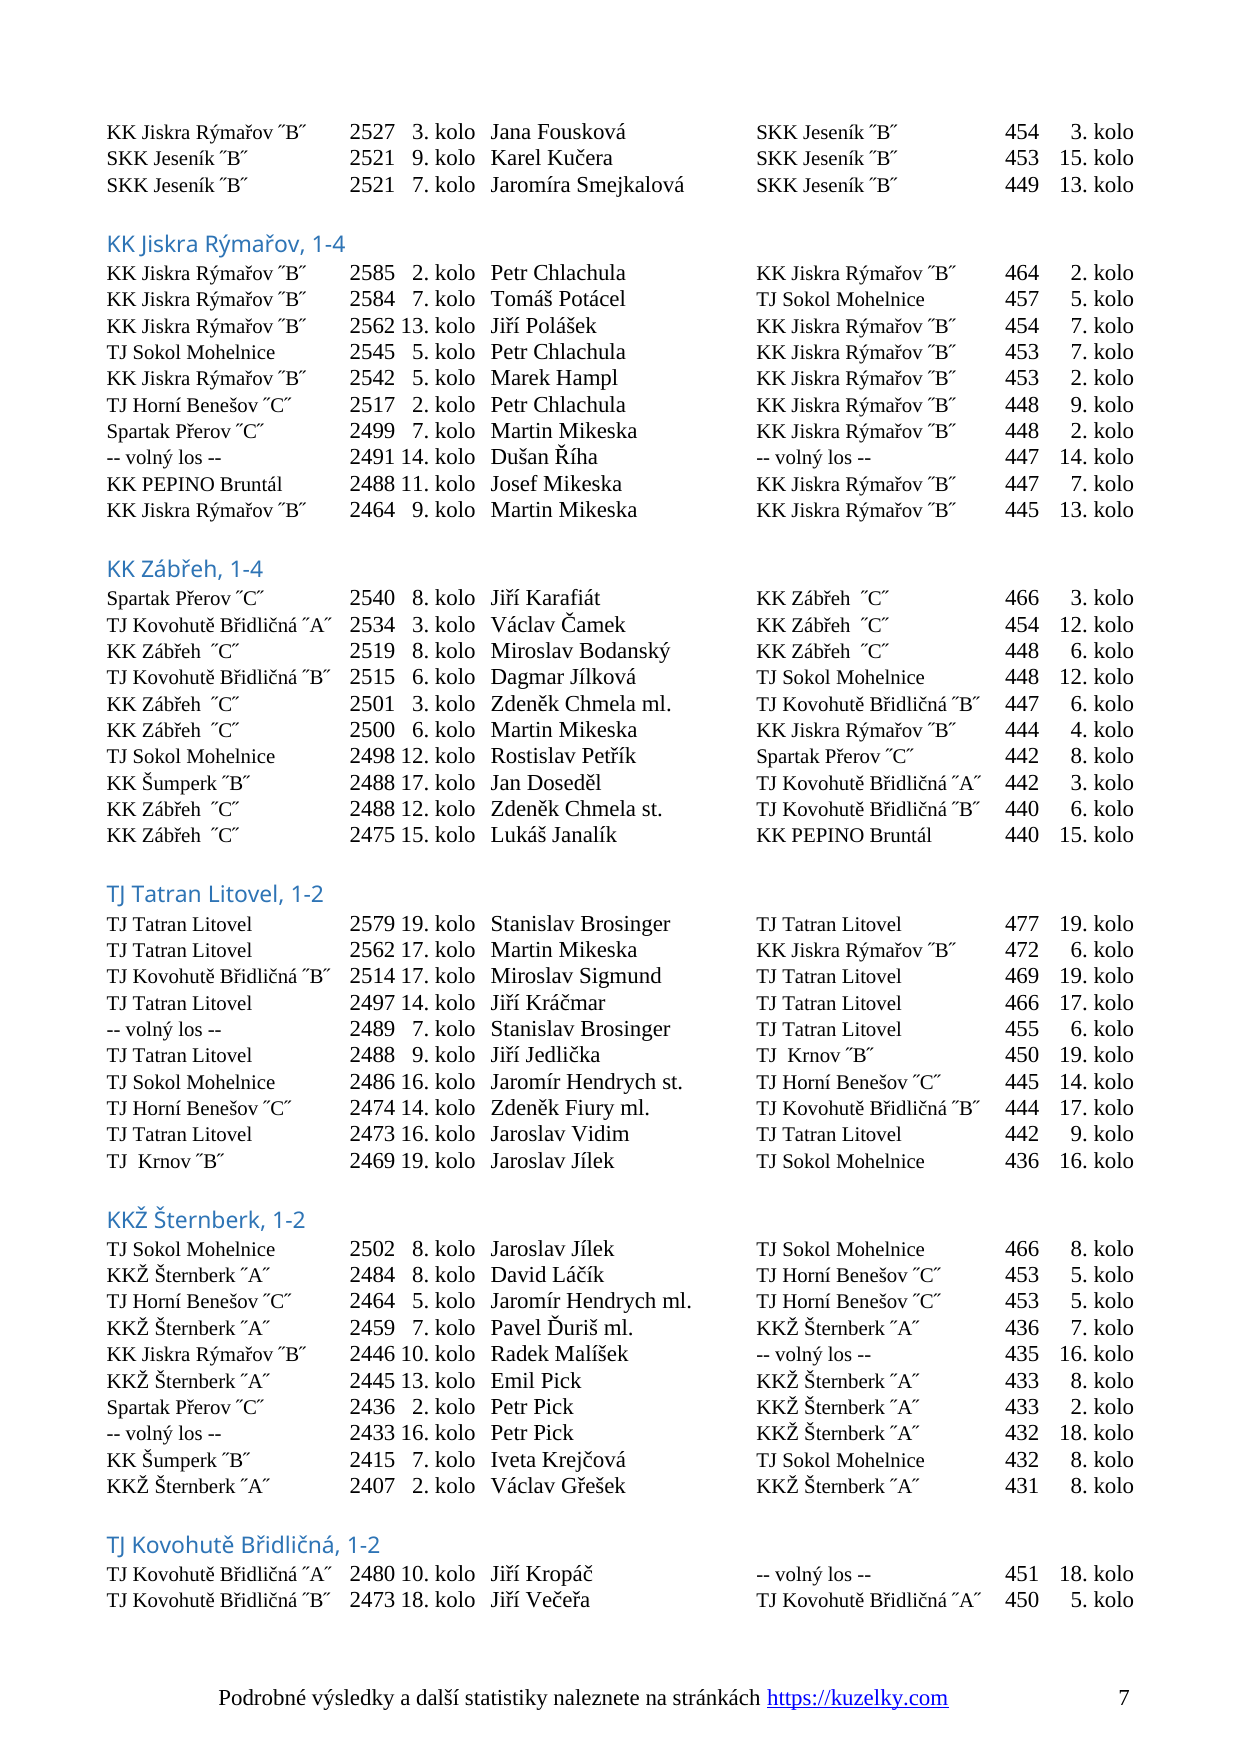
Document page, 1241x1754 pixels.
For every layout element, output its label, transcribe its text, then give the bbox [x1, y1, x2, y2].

text KK Šumperk ˝B˝ 2415 7. kolo Iveta Krejčová TJ Sokol Mohelnice 432 8. kolo [106, 1446, 1134, 1472]
subtitle TJ Kovohutě Břidličná, 1-2 [106, 1529, 1134, 1560]
text TJ Sokol Mohelnice 2545 5. kolo Petr Chlachula KK Jiskra Rýmařov ˝B˝ 453 7. kolo [106, 338, 1134, 364]
text TJ Kovohutě Břidličná ˝B˝ 2515 6. kolo Dagmar Jílková TJ Sokol Mohelnice 448 12. kolo [106, 663, 1134, 690]
text TJ Sokol Mohelnice 2486 16. kolo Jaromír Hendrych st. TJ Horní Benešov ˝C˝ 445 14. kolo [106, 1068, 1134, 1094]
text -- volný los -- 2491 14. kolo Dušan Říha -- volný los -- 447 14. kolo [106, 443, 1134, 470]
text TJ Kovohutě Břidličná ˝A˝ 2480 10. kolo Jiří Kropáč -- volný los -- 451 18. kolo [106, 1560, 1134, 1587]
text KK Jiskra Rýmařov ˝B˝ 2527 3. kolo Jana Fousková SKK Jeseník ˝B˝ 454 3. kolo [106, 118, 1134, 144]
text KKŽ Šternberk ˝A˝ 2407 2. kolo Václav Gřešek KKŽ Šternberk ˝A˝ 431 8. kolo [106, 1472, 1134, 1498]
text SKK Jeseník ˝B˝ 2521 7. kolo Jaromíra Smejkalová SKK Jeseník ˝B˝ 449 13. kolo [106, 171, 1134, 197]
text KK Zábřeh ˝C˝ 2519 8. kolo Miroslav Bodanský KK Zábřeh ˝C˝ 448 6. kolo [106, 637, 1134, 663]
text Spartak Přerov ˝C˝ 2540 8. kolo Jiří Karafiát KK Zábřeh ˝C˝ 466 3. kolo [106, 584, 1134, 611]
text -- volný los -- 2433 16. kolo Petr Pick KKŽ Šternberk ˝A˝ 432 18. kolo [106, 1419, 1134, 1446]
text Spartak Přerov ˝C˝ 2499 7. kolo Martin Mikeska KK Jiskra Rýmařov ˝B˝ 448 2. kolo [106, 417, 1134, 443]
text TJ Horní Benešov ˝C˝ 2464 5. kolo Jaromír Hendrych ml. TJ Horní Benešov ˝C˝ 453 5. kolo [106, 1288, 1134, 1314]
subtitle KKŽ Šternberk, 1-2 [106, 1204, 1134, 1235]
text TJ Horní Benešov ˝C˝ 2517 2. kolo Petr Chlachula KK Jiskra Rýmařov ˝B˝ 448 9. kolo [106, 391, 1134, 417]
text KKŽ Šternberk ˝A˝ 2445 13. kolo Emil Pick KKŽ Šternberk ˝A˝ 433 8. kolo [106, 1367, 1134, 1393]
text KK Zábřeh ˝C˝ 2500 6. kolo Martin Mikeska KK Jiskra Rýmařov ˝B˝ 444 4. kolo [106, 716, 1134, 742]
text TJ Kovohutě Břidličná ˝B˝ 2514 17. kolo Miroslav Sigmund TJ Tatran Litovel 469 19. kolo [106, 962, 1134, 989]
text KK Šumperk ˝B˝ 2488 17. kolo Jan Doseděl TJ Kovohutě Břidličná ˝A˝ 442 3. kolo [106, 769, 1134, 795]
text KK PEPINO Bruntál 2488 11. kolo Josef Mikeska KK Jiskra Rýmařov ˝B˝ 447 7. kolo [106, 470, 1134, 496]
text Spartak Přerov ˝C˝ 2436 2. kolo Petr Pick KKŽ Šternberk ˝A˝ 433 2. kolo [106, 1393, 1134, 1419]
text TJ Horní Benešov ˝C˝ 2474 14. kolo Zdeněk Fiury ml. TJ Kovohutě Břidličná ˝B˝ 444 17. kolo [106, 1094, 1134, 1120]
text KK Zábřeh ˝C˝ 2488 12. kolo Zdeněk Chmela st. TJ Kovohutě Břidličná ˝B˝ 440 6. kolo [106, 795, 1134, 821]
text KK Zábřeh ˝C˝ 2501 3. kolo Zdeněk Chmela ml. TJ Kovohutě Břidličná ˝B˝ 447 6. kolo [106, 690, 1134, 716]
subtitle KK Jiskra Rýmařov, 1-4 [106, 228, 1134, 259]
text KK Jiskra Rýmařov ˝B˝ 2585 2. kolo Petr Chlachula KK Jiskra Rýmařov ˝B˝ 464 2. kolo [106, 259, 1134, 285]
text SKK Jeseník ˝B˝ 2521 9. kolo Karel Kučera SKK Jeseník ˝B˝ 453 15. kolo [106, 144, 1134, 171]
text TJ Kovohutě Břidličná ˝B˝ 2473 18. kolo Jiří Večeřa TJ Kovohutě Břidličná ˝A˝ 450 5. kolo [106, 1587, 1134, 1613]
text -- volný los -- 2489 7. kolo Stanislav Brosinger TJ Tatran Litovel 455 6. kolo [106, 1015, 1134, 1041]
subtitle TJ Tatran Litovel, 1-2 [106, 878, 1134, 909]
text TJ Sokol Mohelnice 2502 8. kolo Jaroslav Jílek TJ Sokol Mohelnice 466 8. kolo [106, 1235, 1134, 1261]
text TJ Krnov ˝B˝ 2469 19. kolo Jaroslav Jílek TJ Sokol Mohelnice 436 16. kolo [106, 1147, 1134, 1173]
text TJ Tatran Litovel 2473 16. kolo Jaroslav Vidim TJ Tatran Litovel 442 9. kolo [106, 1120, 1134, 1147]
subtitle KK Zábřeh, 1-4 [106, 553, 1134, 584]
text TJ Tatran Litovel 2497 14. kolo Jiří Kráčmar TJ Tatran Litovel 466 17. kolo [106, 989, 1134, 1015]
text TJ Tatran Litovel 2579 19. kolo Stanislav Brosinger TJ Tatran Litovel 477 19. kolo [106, 909, 1134, 936]
text KK Jiskra Rýmařov ˝B˝ 2446 10. kolo Radek Malíšek -- volný los -- 435 16. kolo [106, 1340, 1134, 1367]
text KK Zábřeh ˝C˝ 2475 15. kolo Lukáš Janalík KK PEPINO Bruntál 440 15. kolo [106, 821, 1134, 848]
text KKŽ Šternberk ˝A˝ 2484 8. kolo David Láčík TJ Horní Benešov ˝C˝ 453 5. kolo [106, 1261, 1134, 1288]
text TJ Kovohutě Břidličná ˝A˝ 2534 3. kolo Václav Čamek KK Zábřeh ˝C˝ 454 12. kolo [106, 611, 1134, 637]
text TJ Sokol Mohelnice 2498 12. kolo Rostislav Petřík Spartak Přerov ˝C˝ 442 8. kolo [106, 742, 1134, 769]
text KK Jiskra Rýmařov ˝B˝ 2542 5. kolo Marek Hampl KK Jiskra Rýmařov ˝B˝ 453 2. kolo [106, 364, 1134, 391]
text KKŽ Šternberk ˝A˝ 2459 7. kolo Pavel Ďuriš ml. KKŽ Šternberk ˝A˝ 436 7. kolo [106, 1314, 1134, 1340]
text TJ Tatran Litovel 2562 17. kolo Martin Mikeska KK Jiskra Rýmařov ˝B˝ 472 6. kolo [106, 936, 1134, 962]
text TJ Tatran Litovel 2488 9. kolo Jiří Jedlička TJ Krnov ˝B˝ 450 19. kolo [106, 1041, 1134, 1068]
text KK Jiskra Rýmařov ˝B˝ 2464 9. kolo Martin Mikeska KK Jiskra Rýmařov ˝B˝ 445 13. kolo [106, 496, 1134, 522]
text KK Jiskra Rýmařov ˝B˝ 2584 7. kolo Tomáš Potácel TJ Sokol Mohelnice 457 5. kolo [106, 285, 1134, 312]
text KK Jiskra Rýmařov ˝B˝ 2562 13. kolo Jiří Polášek KK Jiskra Rýmařov ˝B˝ 454 7. kolo [106, 312, 1134, 338]
